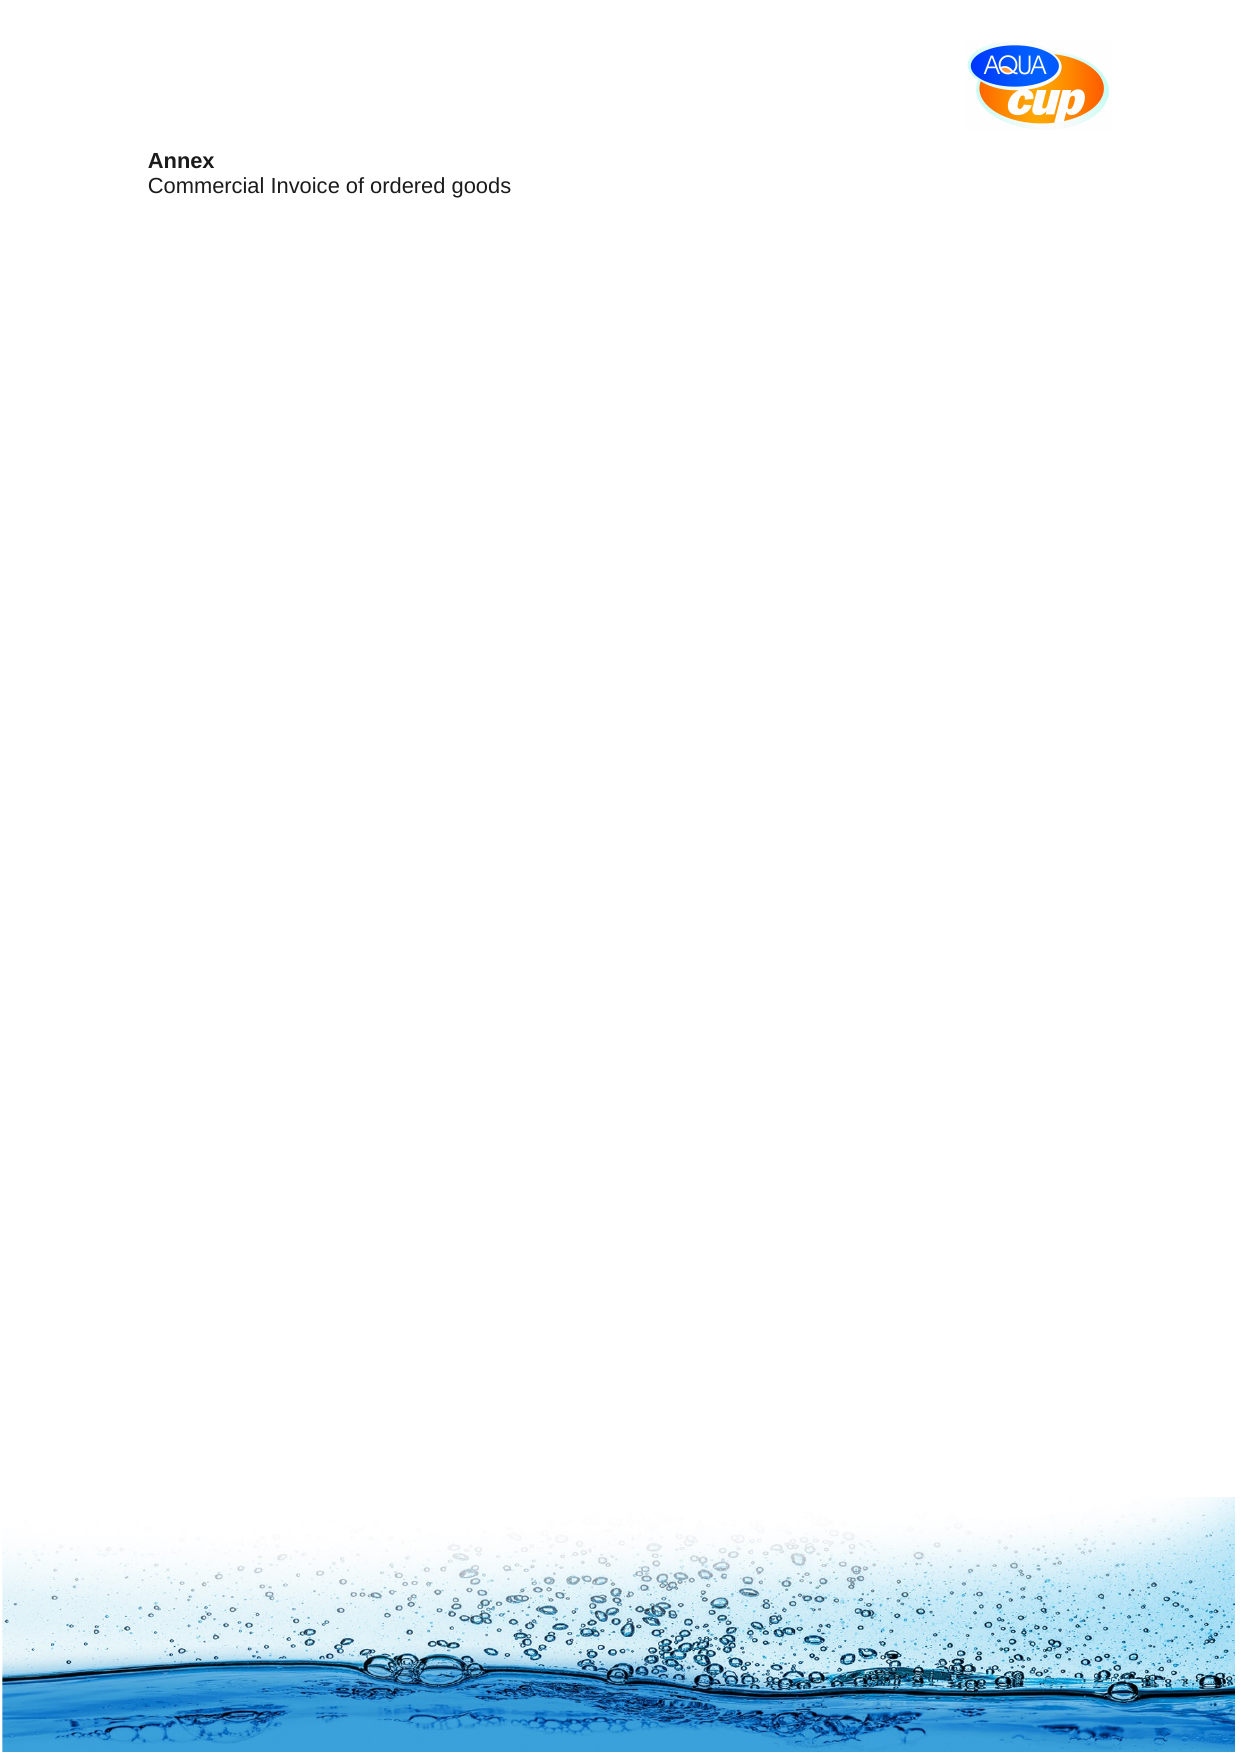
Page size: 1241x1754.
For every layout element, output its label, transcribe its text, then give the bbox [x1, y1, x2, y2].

picture [965, 39, 1113, 130]
text Annex [148, 148, 1093, 173]
picture [0, 1497, 1235, 1751]
text Commercial Invoice of ordered goods [148, 173, 1093, 198]
